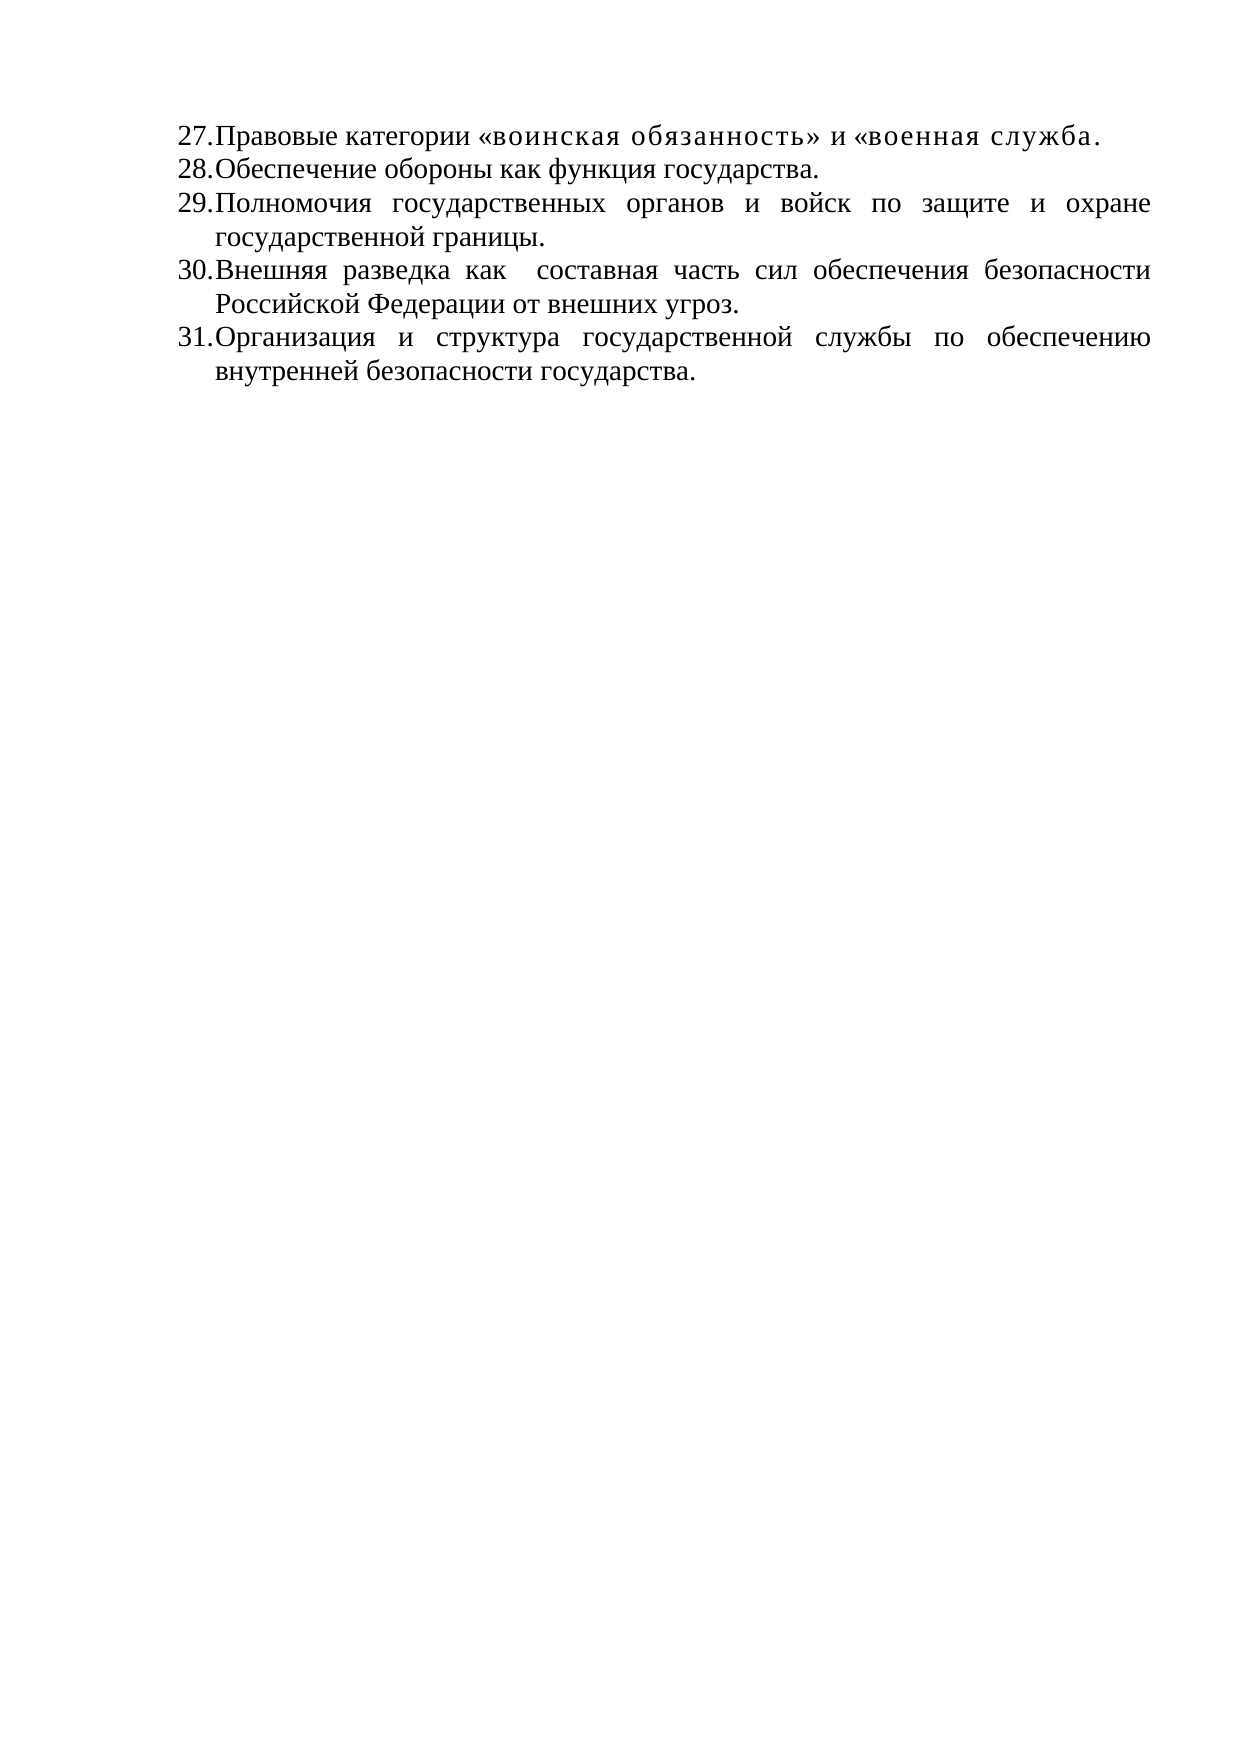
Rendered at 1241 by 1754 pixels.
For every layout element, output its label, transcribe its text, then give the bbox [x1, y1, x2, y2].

list Внешняя разведка как составная часть сил обеспечения безопасности Российской Федерации от внешних угроз. [177, 252, 1152, 319]
list Правовые категории «воинская обязанность» и «военная служба. [177, 118, 1152, 152]
list Полномочия государственных органов и войск по защите и охране государственной границы. [177, 185, 1152, 252]
list Организация и структура государственной службы по обеспечению внутренней безопасности государства. [177, 319, 1152, 386]
list Обеспечение обороны как функция государства. [177, 152, 1152, 185]
